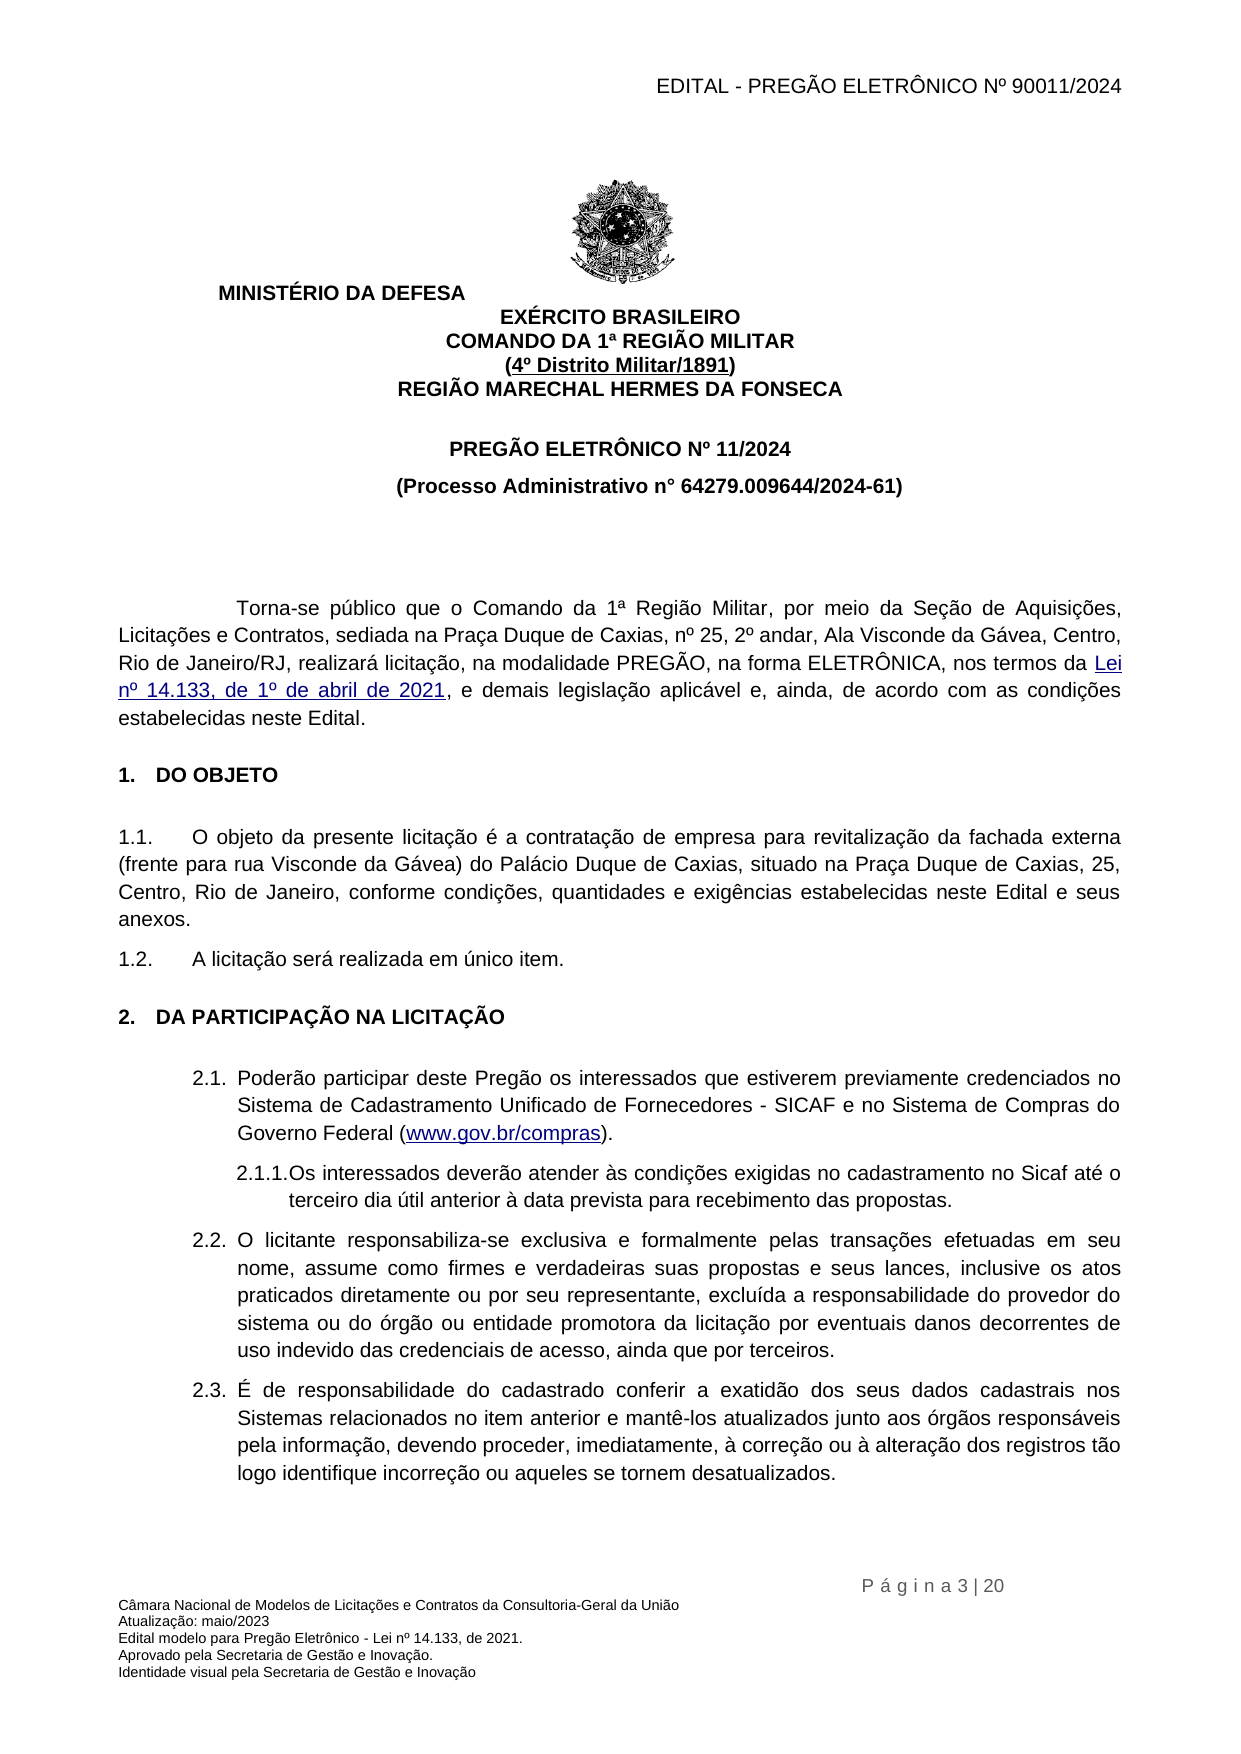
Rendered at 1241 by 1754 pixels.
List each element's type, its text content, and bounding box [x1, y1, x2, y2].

text MINISTÉRIO DA DEFESA [118, 281, 1122, 305]
text DO OBJETO [118, 763, 1122, 787]
text Poderão participar deste Pregão os interessados que estiverem previamente credenciados no Sistema de Cadastramento Unificado de Fornecedores - SICAF e no Sistema de Compras do Governo Federal (www.gov.br/compras). [192, 1066, 1122, 1144]
text (4º Distrito Militar/1891) [118, 353, 1122, 377]
text REGIÃO MARECHAL HERMES DA FONSECA [118, 377, 1122, 401]
picture [568, 178, 675, 285]
text PREGÃO ELETRÔNICO Nº 11/2024 [118, 437, 1122, 461]
text O licitante responsabiliza-se exclusiva e formalmente pelas transações efetuadas em seu nome, assume como firmes e verdadeiras suas propostas e seus lances, inclusive os atos praticados diretamente ou por seu representante, excluída a responsabilidade do provedor do sistema ou do órgão ou entidade promotora da licitação por eventuais danos decorrentes de uso indevido das credenciais de acesso, ainda que por terceiros. [192, 1228, 1122, 1362]
text O objeto da presente licitação é a contratação de empresa para revitalização da fachada externa (frente para rua Visconde da Gávea) do Palácio Duque de Caxias, situado na Praça Duque de Caxias, 25, Centro, Rio de Janeiro, conforme condições, quantidades e exigências estabelecidas neste Edital e seus anexos. [118, 824, 1122, 931]
text EXÉRCITO BRASILEIRO [118, 305, 1122, 329]
text A licitação será realizada em único item. [118, 947, 1122, 971]
text COMANDO DA 1ª REGIÃO MILITAR [118, 329, 1122, 353]
list Torna-se público que o Comando da 1ª Região Militar, por meio da Seção de Aquisições, Licitações e Contratos, sediada na Praça Duque de Caxias, nº 25, 2º andar, Ala Visconde da Gávea, Centro, Rio de Janeiro/RJ, realizará licitação, na modalidade PREGÃO, na forma ELETRÔNICA, nos termos da Lei nº 14.133, de 1º de abril de 2021, e demais legislação aplicável e, ainda, de acordo com as condições estabelecidas neste Edital. [118, 596, 1122, 730]
text Os interessados deverão atender às condições exigidas no cadastramento no Sicaf até o terceiro dia útil anterior à data prevista para recebimento das propostas. [236, 1161, 1122, 1212]
text É de responsabilidade do cadastrado conferir a exatidão dos seus dados cadastrais nos Sistemas relacionados no item anterior e mantê-los atualizados junto aos órgãos responsáveis pela informação, devendo proceder, imediatamente, à correção ou à alteração dos registros tão logo identifique incorreção ou aqueles se tornem desatualizados. [192, 1378, 1122, 1484]
text DA PARTICIPAÇÃO NA LICITAÇÃO [118, 1004, 1122, 1028]
text (Processo Administrativo n° 64279.009644/2024-61) [118, 473, 1122, 497]
